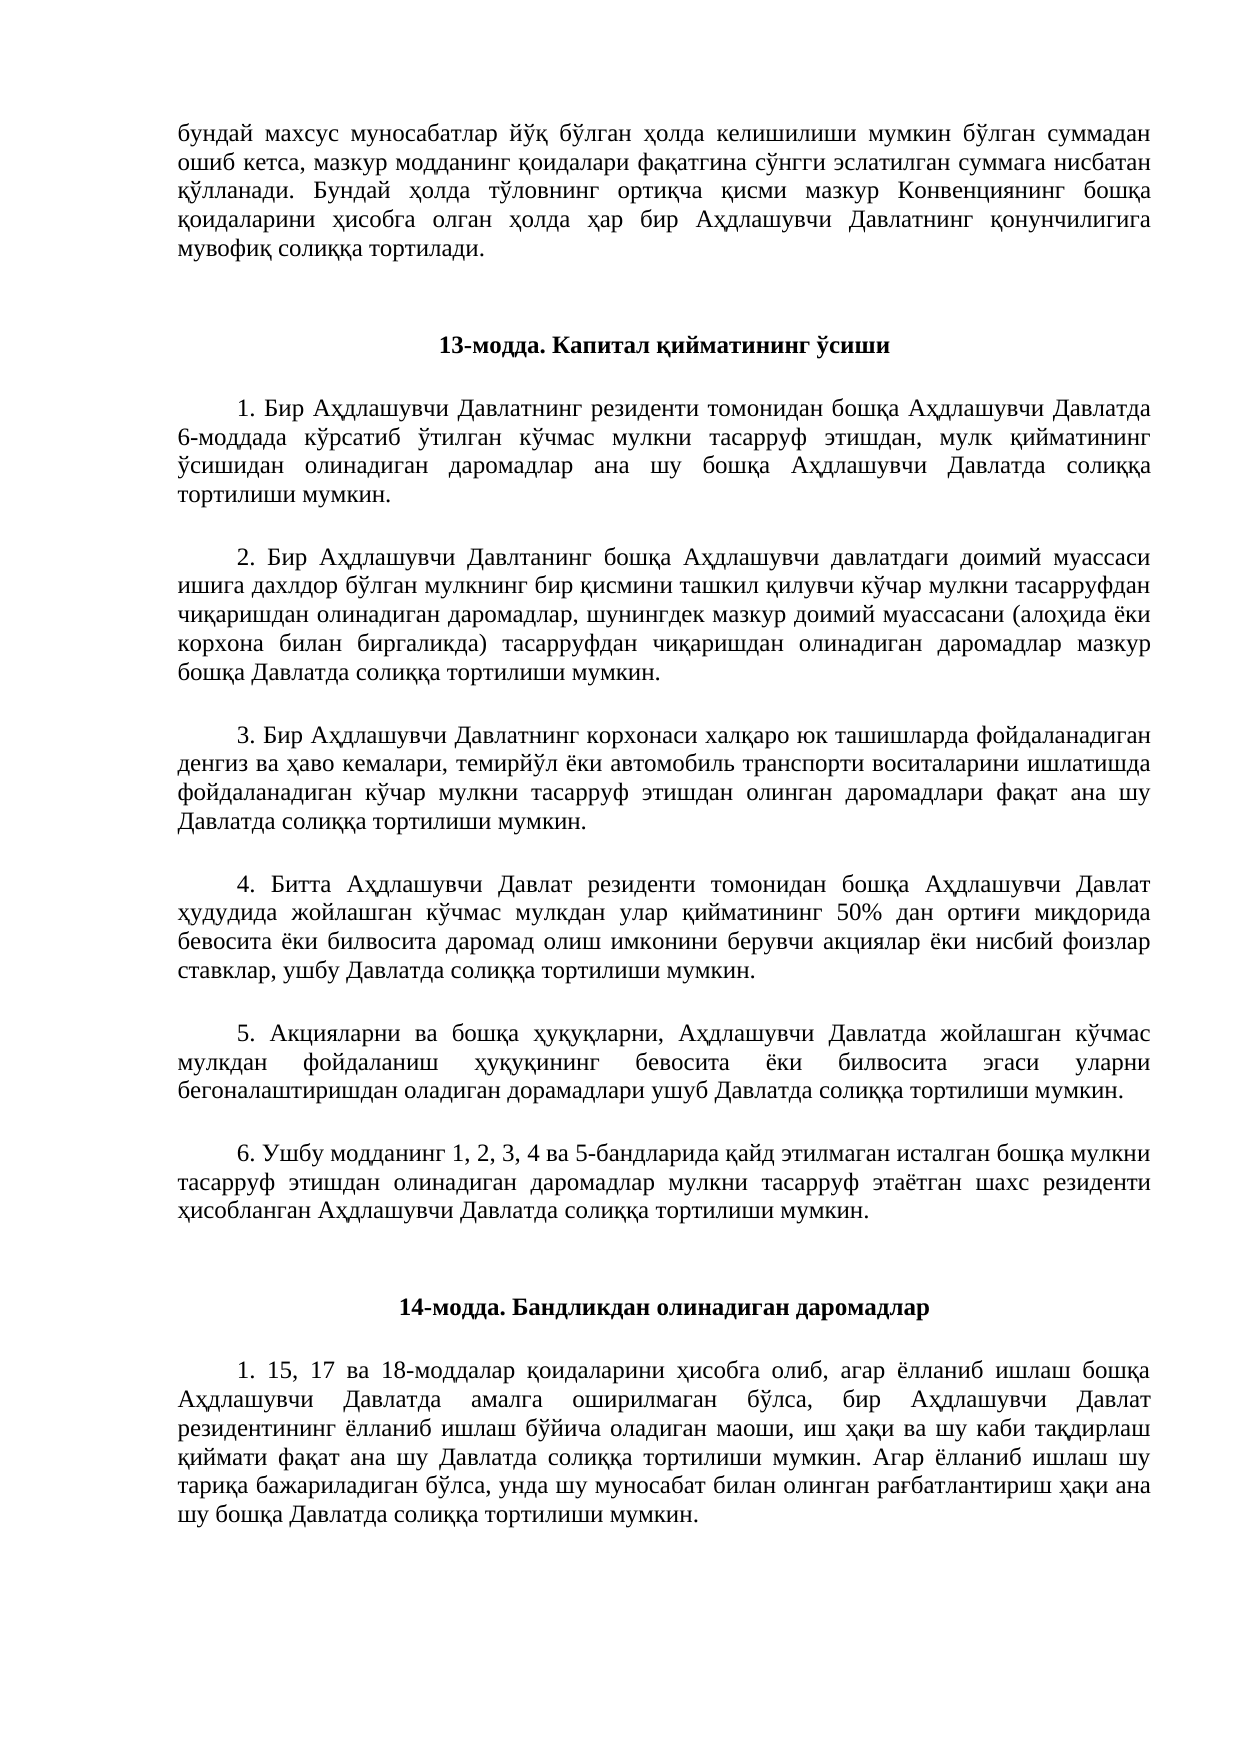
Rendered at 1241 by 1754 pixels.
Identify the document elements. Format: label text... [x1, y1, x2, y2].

text 2. Бир Аҳдлашувчи Давлтанинг бошқа Аҳдлашувчи давлатдаги доимий муассаси ишига дахлдор бўлган мулкнинг бир қисмини ташкил қилувчи кўчар мулкни тасарруфдан чиқаришдан олинадиган даромадлар, шунингдек мазкур доимий муассасани (алоҳида ёки корхона билан биргаликда) тасарруфдан чиқаришдан олинадиган даромадлар мазкур бошқа Давлатда солиққа тортилиши мумкин. [177, 542, 1152, 686]
text 4. Битта Аҳдлашувчи Давлат резиденти томонидан бошқа Аҳдлашувчи Давлат ҳудудида жойлашган кўчмас мулкдан улар қийматининг 50% дан ортиғи миқдорида бевосита ёки билвосита даромад олиш имконини берувчи акциялар ёки нисбий фоизлар ставклар, ушбу Давлатда солиққа тортилиши мумкин. [177, 869, 1152, 984]
text 13-модда. Капитал қийматининг ўсиши [177, 330, 1152, 359]
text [177, 118, 1152, 262]
text 14-модда. Бандликдан олинадиган даромадлар [177, 1292, 1152, 1321]
text 1. 15, 17 ва 18-моддалар қоидаларини ҳисобга олиб, агар ёлланиб ишлаш бошқа Аҳдлашувчи Давлатда амалга оширилмаган бўлса, бир Аҳдлашувчи Давлат резидентининг ёлланиб ишлаш бўйича оладиган маоши, иш ҳақи ва шу каби тақдирлаш қиймати фақат ана шу Давлатда солиққа тортилиши мумкин. Агар ёлланиб ишлаш шу тариқа бажариладиган бўлса, унда шу муносабат билан олинган рағбатлантириш ҳақи ана шу бошқа Давлатда солиққа тортилиши мумкин. [177, 1355, 1152, 1528]
text 6. Ушбу модданинг 1, 2, 3, 4 ва 5-бандларида қайд этилмаган исталган бошқа мулкни тасарруф этишдан олинадиган даромадлар мулкни тасарруф этаётган шахс резиденти ҳисобланган Аҳдлашувчи Давлатда солиққа тортилиши мумкин. [177, 1138, 1152, 1224]
text 5. Акцияларни ва бошқа ҳуқуқларни, Аҳдлашувчи Давлатда жойлашган кўчмас мулкдан фойдаланиш ҳуқуқининг бевосита ёки билвосита эгаси уларни бегоналаштиришдан оладиган дорамадлари ушуб Давлатда солиққа тортилиши мумкин. [177, 1018, 1152, 1104]
text 1. Бир Аҳдлашувчи Давлатнинг резиденти томонидан бошқа Аҳдлашувчи Давлатда 6-моддада кўрсатиб ўтилган кўчмас мулкни тасарруф этишдан, мулк қийматининг ўсишидан олинадиган даромадлар ана шу бошқа Аҳдлашувчи Давлатда солиққа тортилиши мумкин. [177, 393, 1152, 508]
text 3. Бир Аҳдлашувчи Давлатнинг корхонаси халқаро юк ташишларда фойдаланадиган денгиз ва ҳаво кемалари, темирйўл ёки автомобиль транспорти воситаларини ишлатишда фойдаланадиган кўчар мулкни тасарруф этишдан олинган даромадлари фақат ана шу Давлатда солиққа тортилиши мумкин. [177, 720, 1152, 835]
